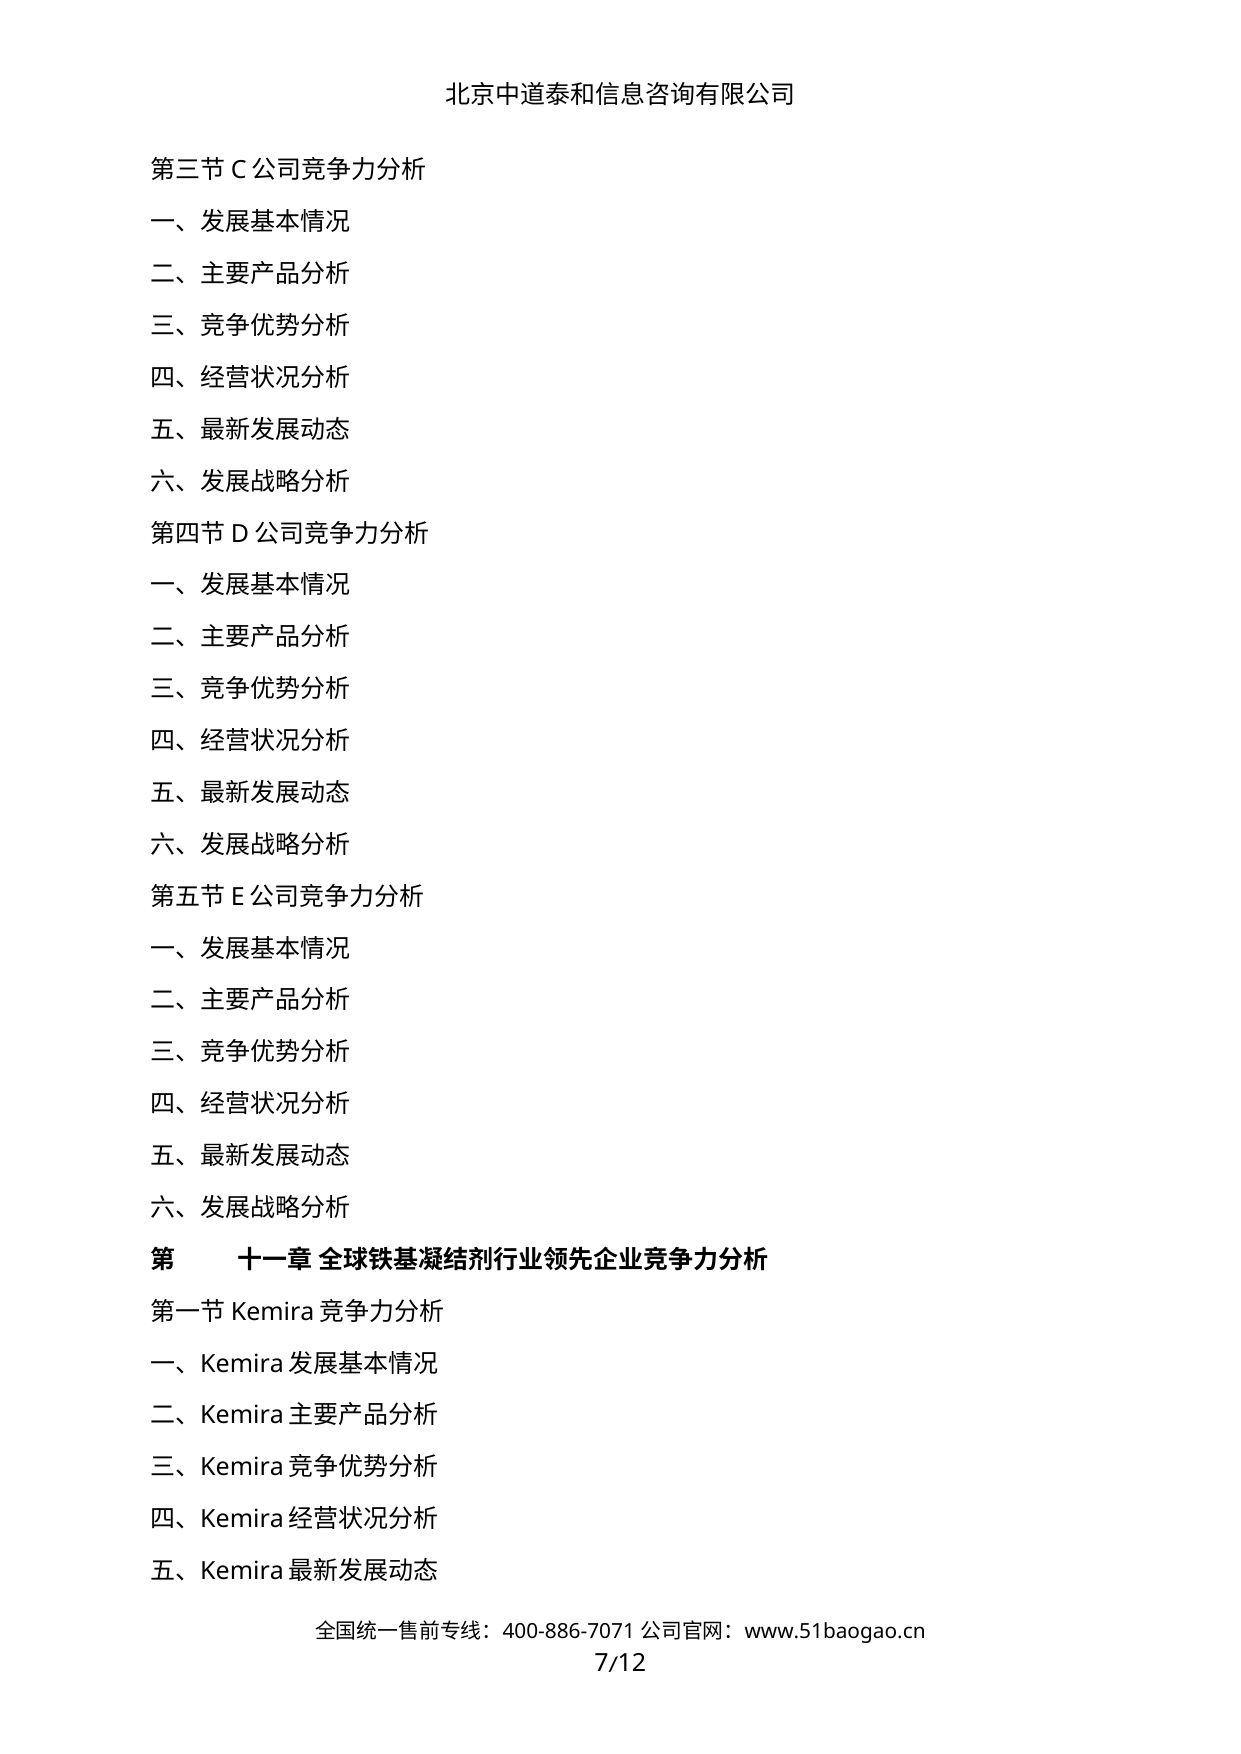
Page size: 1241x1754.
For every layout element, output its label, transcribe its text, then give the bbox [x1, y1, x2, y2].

text 四、经营状况分析 [150, 721, 1090, 757]
text 四、经营状况分析 [150, 357, 1090, 394]
text 二、Kemira主要产品分析 [150, 1395, 1090, 1431]
text 四、经营状况分析 [150, 1084, 1090, 1120]
text 三、竞争优势分析 [150, 1032, 1090, 1068]
text 五、最新发展动态 [150, 409, 1090, 446]
text 五、Kemira最新发展动态 [150, 1551, 1090, 1587]
text 三、Kemira竞争优势分析 [150, 1447, 1090, 1483]
text 二、主要产品分析 [150, 254, 1090, 290]
text 二、主要产品分析 [150, 980, 1090, 1016]
text 第四节 D公司竞争力分析 [150, 513, 1090, 549]
text 四、Kemira经营状况分析 [150, 1499, 1090, 1535]
text 一、发展基本情况 [150, 928, 1090, 964]
text 五、最新发展动态 [150, 772, 1090, 809]
text 二、主要产品分析 [150, 617, 1090, 653]
text 三、竞争优势分析 [150, 306, 1090, 342]
text 六、发展战略分析 [150, 461, 1090, 497]
text 一、发展基本情况 [150, 202, 1090, 238]
text 第五节 E公司竞争力分析 [150, 876, 1090, 912]
text 六、发展战略分析 [150, 824, 1090, 861]
text 第三节 C公司竞争力分析 [150, 150, 1090, 186]
text 一、发展基本情况 [150, 565, 1090, 601]
text 一、Kemira发展基本情况 [150, 1343, 1090, 1379]
text 六、发展战略分析 [150, 1187, 1090, 1224]
text 第一节 Kemira竞争力分析 [150, 1291, 1090, 1327]
text 五、最新发展动态 [150, 1136, 1090, 1172]
text 第 十一章 全球铁基凝结剂行业领先企业竞争力分析 [150, 1239, 1090, 1276]
text 三、竞争优势分析 [150, 669, 1090, 705]
